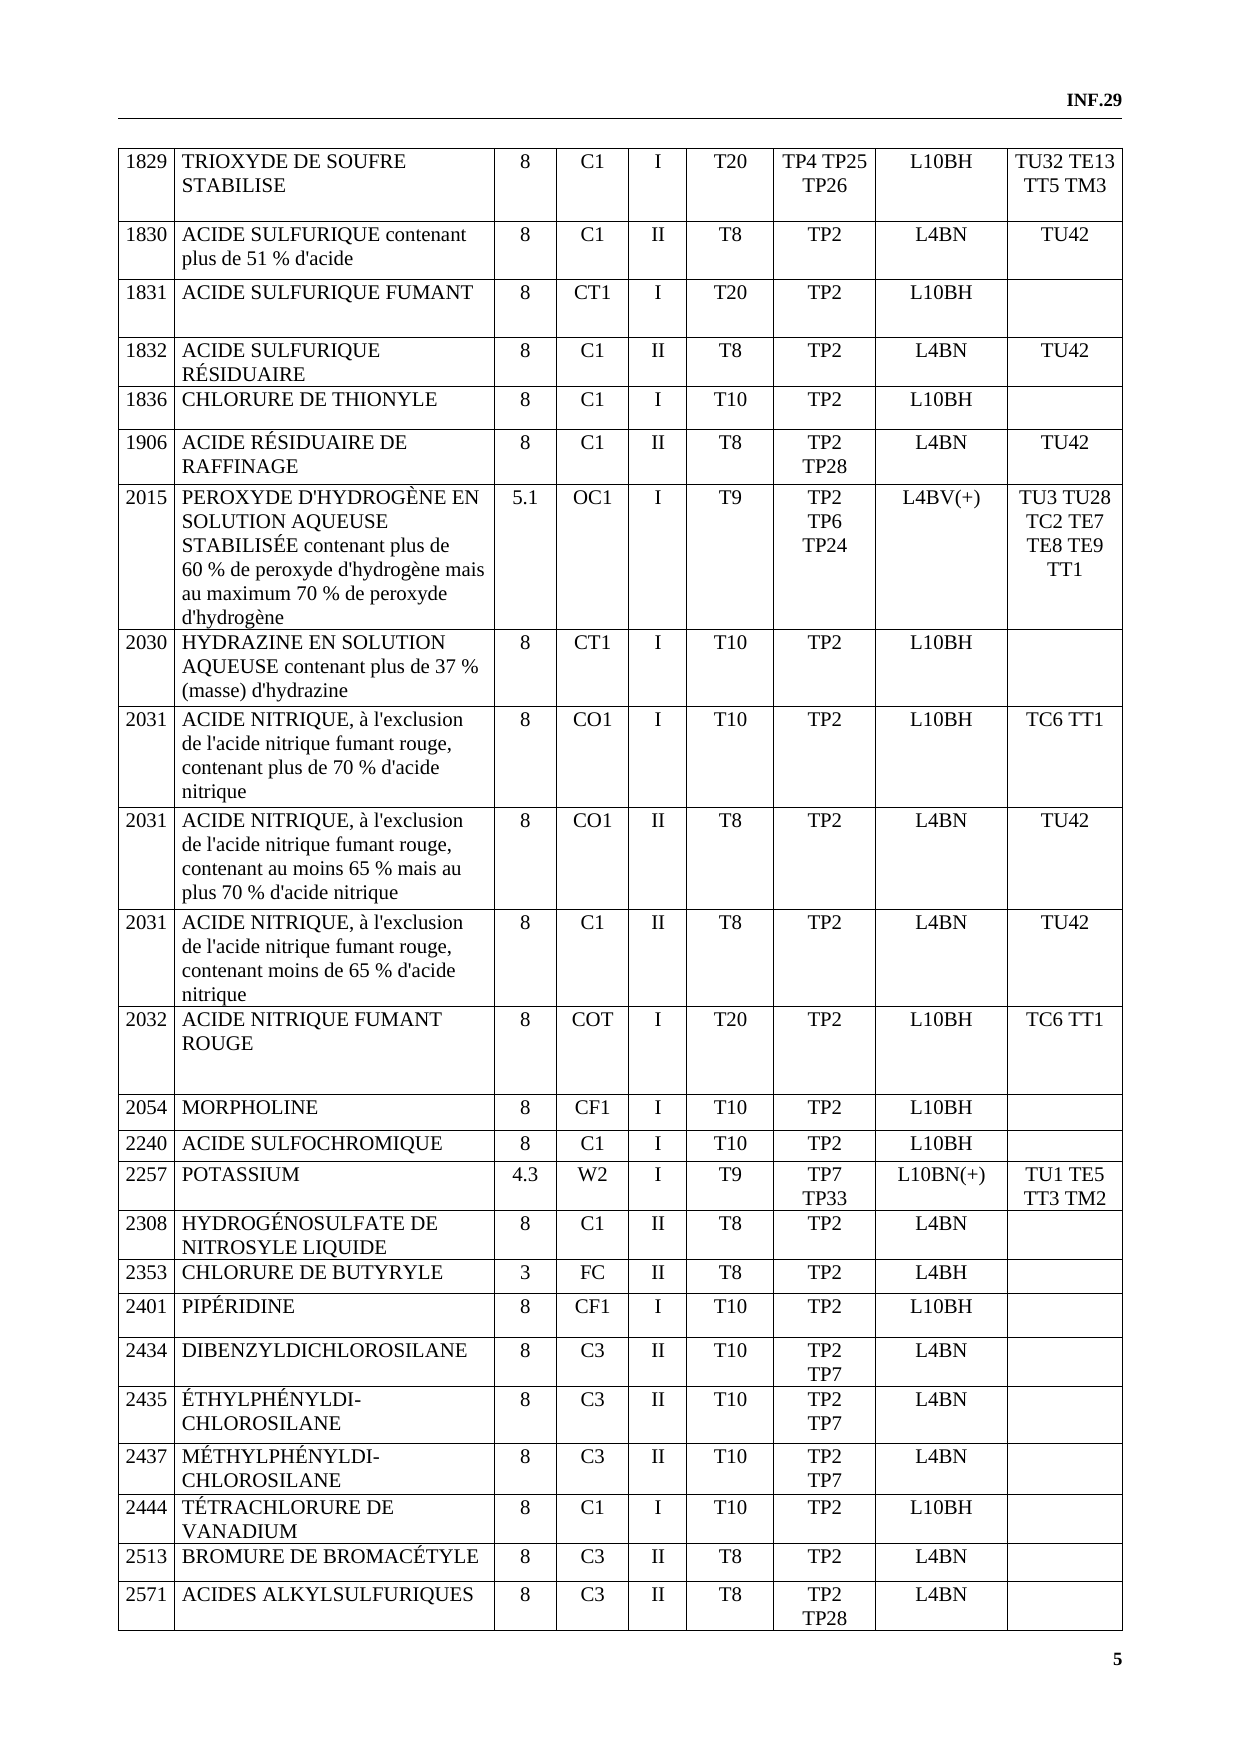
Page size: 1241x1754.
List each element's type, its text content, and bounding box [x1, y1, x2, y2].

table_cell 2353 [119, 1260, 174, 1293]
table_cell T10 [687, 1338, 773, 1386]
table_cell 2032 [119, 1007, 174, 1094]
table_cell ACIDE NITRIQUE FUMANT ROUGE [175, 1007, 494, 1094]
table_cell I [629, 630, 686, 706]
table_cell TP7 TP33 [774, 1162, 875, 1210]
table_cell TP2 [774, 1495, 875, 1543]
table_cell 8 [495, 1095, 556, 1130]
table_cell 2257 [119, 1162, 174, 1210]
table_cell PIPÉRIDINE [175, 1294, 494, 1337]
table_cell II [629, 1338, 686, 1386]
table_cell 8 [495, 430, 556, 484]
table_cell ACIDE RÉSIDUAIRE DE RAFFINAGE [175, 430, 494, 484]
table_cell I [629, 1294, 686, 1337]
table_cell L4BN [876, 338, 1007, 386]
table_cell C3 [557, 1338, 628, 1386]
table_cell DIBENZYLDICHLOROSILANE [175, 1338, 494, 1386]
table_cell T10 [687, 707, 773, 807]
table_cell II [629, 338, 686, 386]
table_cell CHLORURE DE BUTYRYLE [175, 1260, 494, 1293]
table_cell 8 [495, 1544, 556, 1581]
table_cell BROMURE DE BROMACÉTYLE [175, 1544, 494, 1581]
table_cell ACIDE SULFURIQUE FUMANT [175, 280, 494, 337]
table_cell I [629, 1131, 686, 1161]
table_cell CT1 [557, 280, 628, 337]
table_cell L10BH [876, 280, 1007, 337]
table_cell TU42 [1008, 808, 1122, 909]
table_cell 8 [495, 707, 556, 807]
table_cell I [629, 1095, 686, 1130]
table_cell II [629, 1387, 686, 1443]
table_cell TP2 TP7 [774, 1338, 875, 1386]
table_cell CO1 [557, 707, 628, 807]
table_cell ÉTHYLPHÉNYLDI-CHLOROSILANE [175, 1387, 494, 1443]
table_cell TP4 TP25 TP26 [774, 149, 875, 221]
table_cell TP2 [774, 1131, 875, 1161]
table_cell TP2 TP28 [774, 430, 875, 484]
table_cell L4BV(+) [876, 485, 1007, 629]
table_cell FC [557, 1260, 628, 1293]
table_cell TP2 TP28 [774, 1582, 875, 1630]
table_cell C1 [557, 149, 628, 221]
table_cell L4BN [876, 430, 1007, 484]
table_cell 2031 [119, 910, 174, 1006]
table_cell 1829 [119, 149, 174, 221]
table_cell C1 [557, 430, 628, 484]
table_cell [1008, 1338, 1122, 1386]
table_cell II [629, 808, 686, 909]
table_cell TU32 TE13 TT5 TM3 [1008, 149, 1122, 221]
table_cell T8 [687, 808, 773, 909]
table_cell T9 [687, 485, 773, 629]
table_cell C1 [557, 387, 628, 429]
table_cell T10 [687, 1387, 773, 1443]
table_cell T8 [687, 910, 773, 1006]
table_cell 2054 [119, 1095, 174, 1130]
table_cell II [629, 910, 686, 1006]
table_cell L4BN [876, 1211, 1007, 1259]
table_cell 3 [495, 1260, 556, 1293]
table_cell L4BN [876, 1338, 1007, 1386]
table_cell L10BH [876, 1095, 1007, 1130]
table_cell TP2 TP7 [774, 1387, 875, 1443]
table_cell TC6 TT1 [1008, 707, 1122, 807]
table_cell T8 [687, 430, 773, 484]
table_cell 2031 [119, 808, 174, 909]
table_cell L4BN [876, 1582, 1007, 1630]
table_cell 8 [495, 1582, 556, 1630]
table_cell 2031 [119, 707, 174, 807]
table_cell I [629, 1495, 686, 1543]
table_cell TU42 [1008, 430, 1122, 484]
table_cell TP2 [774, 1007, 875, 1094]
table_cell TU42 [1008, 338, 1122, 386]
table_cell 8 [495, 1495, 556, 1543]
table_cell I [629, 149, 686, 221]
table_cell TP2 [774, 808, 875, 909]
table_cell I [629, 707, 686, 807]
table_cell T8 [687, 338, 773, 386]
table_cell 2030 [119, 630, 174, 706]
table_cell MÉTHYLPHÉNYLDI-CHLOROSILANE [175, 1444, 494, 1493]
table_cell II [629, 1544, 686, 1581]
table_cell L10BH [876, 1294, 1007, 1337]
table_cell COT [557, 1007, 628, 1094]
table_cell [1008, 1294, 1122, 1337]
table_cell TP2 TP6 TP24 [774, 485, 875, 629]
table_cell [1008, 280, 1122, 337]
table_cell [1008, 1131, 1122, 1161]
table_cell ACIDE SULFOCHROMIQUE [175, 1131, 494, 1161]
table_cell II [629, 1260, 686, 1293]
table_cell TU3 TU28 TC2 TE7 TE8 TE9 TT1 [1008, 485, 1122, 629]
table_cell 1832 [119, 338, 174, 386]
table_cell [1008, 1582, 1122, 1630]
table_cell L4BN [876, 910, 1007, 1006]
table_cell [1008, 630, 1122, 706]
table_cell TP2 [774, 387, 875, 429]
table_cell C1 [557, 1131, 628, 1161]
table_cell 8 [495, 910, 556, 1006]
table_cell TP2 [774, 1294, 875, 1337]
table_cell C3 [557, 1582, 628, 1630]
table_cell T9 [687, 1162, 773, 1210]
table_cell C3 [557, 1444, 628, 1493]
table_cell I [629, 387, 686, 429]
table_cell 8 [495, 630, 556, 706]
table_cell T10 [687, 1294, 773, 1337]
table_cell T8 [687, 1544, 773, 1581]
table_cell 8 [495, 1338, 556, 1386]
table_cell L10BH [876, 1007, 1007, 1094]
table_cell 8 [495, 280, 556, 337]
table_cell T8 [687, 1260, 773, 1293]
table_cell L4BN [876, 1444, 1007, 1493]
table_cell [1008, 1495, 1122, 1543]
table_cell [1008, 1260, 1122, 1293]
table_cell TU42 [1008, 910, 1122, 1006]
table_cell 8 [495, 222, 556, 279]
table_cell L4BN [876, 1544, 1007, 1581]
table_cell L10BH [876, 1495, 1007, 1543]
table_cell TP2 [774, 1095, 875, 1130]
table_cell L10BH [876, 707, 1007, 807]
table_cell I [629, 1007, 686, 1094]
table_cell TP2 [774, 910, 875, 1006]
table_cell C3 [557, 1387, 628, 1443]
table_cell T10 [687, 630, 773, 706]
table_cell [1008, 1444, 1122, 1493]
table_cell T10 [687, 1131, 773, 1161]
table_cell PEROXYDE D'HYDROGÈNE EN SOLUTION AQUEUSE STABILISÉE contenant plus de 60 % de peroxyde d'hydrogène mais au maximum 70 % de peroxyde d'hydrogène [175, 485, 494, 629]
table_cell T10 [687, 1444, 773, 1493]
table_cell L10BH [876, 1131, 1007, 1161]
table_cell L10BH [876, 630, 1007, 706]
table_cell T20 [687, 1007, 773, 1094]
table_cell 5.1 [495, 485, 556, 629]
table_cell C1 [557, 222, 628, 279]
table_cell 8 [495, 1294, 556, 1337]
table_cell II [629, 1582, 686, 1630]
table_cell TU42 [1008, 222, 1122, 279]
table_cell CF1 [557, 1095, 628, 1130]
table_cell TP2 [774, 338, 875, 386]
table_cell L10BH [876, 387, 1007, 429]
table_cell 1836 [119, 387, 174, 429]
table_cell [1008, 1387, 1122, 1443]
table_cell ACIDE SULFURIQUE contenant plus de 51 % d'acide [175, 222, 494, 279]
table_cell T10 [687, 1495, 773, 1543]
table_cell I [629, 485, 686, 629]
table_cell 1906 [119, 430, 174, 484]
table_cell 2571 [119, 1582, 174, 1630]
table_cell T20 [687, 149, 773, 221]
table_cell C1 [557, 338, 628, 386]
table_cell CO1 [557, 808, 628, 909]
table_cell L4BN [876, 222, 1007, 279]
table_cell L10BN(+) [876, 1162, 1007, 1210]
table_cell 8 [495, 149, 556, 221]
table_cell TP2 [774, 707, 875, 807]
table_cell [1008, 1095, 1122, 1130]
table_cell TP2 [774, 630, 875, 706]
table_cell 8 [495, 1131, 556, 1161]
table_cell POTASSIUM [175, 1162, 494, 1210]
table_cell T8 [687, 222, 773, 279]
table_cell [1008, 1544, 1122, 1581]
table_cell II [629, 430, 686, 484]
table_cell T8 [687, 1211, 773, 1259]
table_cell T10 [687, 387, 773, 429]
table_cell I [629, 280, 686, 337]
table_cell 8 [495, 1007, 556, 1094]
table_cell 2401 [119, 1294, 174, 1337]
table_cell TRIOXYDE DE SOUFRE STABILISE [175, 149, 494, 221]
table_cell 2437 [119, 1444, 174, 1493]
table_cell L10BH [876, 149, 1007, 221]
table_cell 8 [495, 338, 556, 386]
table_cell TP2 [774, 222, 875, 279]
table_cell C3 [557, 1544, 628, 1581]
table_cell OC1 [557, 485, 628, 629]
table_cell 2434 [119, 1338, 174, 1386]
table_cell ACIDE NITRIQUE, à l'exclusion de l'acide nitrique fumant rouge, contenant au moins 65 % mais au plus 70 % d'acide nitrique [175, 808, 494, 909]
table_cell TP2 [774, 280, 875, 337]
table_cell 2444 [119, 1495, 174, 1543]
table_cell ACIDE NITRIQUE, à l'exclusion de l'acide nitrique fumant rouge, contenant moins de 65 % d'acide nitrique [175, 910, 494, 1006]
table_cell 2513 [119, 1544, 174, 1581]
table_cell 2240 [119, 1131, 174, 1161]
table_cell [1008, 1211, 1122, 1259]
table_cell 8 [495, 387, 556, 429]
table_cell L4BN [876, 1387, 1007, 1443]
table_cell 8 [495, 1211, 556, 1259]
table_cell II [629, 1444, 686, 1493]
table_cell 1831 [119, 280, 174, 337]
table_cell 8 [495, 1444, 556, 1493]
table_cell [1008, 387, 1122, 429]
table_cell 2015 [119, 485, 174, 629]
table_cell TP2 [774, 1260, 875, 1293]
table_cell 2435 [119, 1387, 174, 1443]
table_cell T20 [687, 280, 773, 337]
table_cell C1 [557, 1495, 628, 1543]
table_cell TP2 [774, 1211, 875, 1259]
table_cell CHLORURE DE THIONYLE [175, 387, 494, 429]
table_cell W2 [557, 1162, 628, 1210]
table_cell C1 [557, 1211, 628, 1259]
table_cell CT1 [557, 630, 628, 706]
table_cell HYDROGÉNOSULFATE DE NITROSYLE LIQUIDE [175, 1211, 494, 1259]
table_cell TP2 TP7 [774, 1444, 875, 1493]
table_cell C1 [557, 910, 628, 1006]
table_cell ACIDE NITRIQUE, à l'exclusion de l'acide nitrique fumant rouge, contenant plus de 70 % d'acide nitrique [175, 707, 494, 807]
table_cell MORPHOLINE [175, 1095, 494, 1130]
table_cell TÉTRACHLORURE DE VANADIUM [175, 1495, 494, 1543]
table_cell TP2 [774, 1544, 875, 1581]
table_cell TU1 TE5 TT3 TM2 [1008, 1162, 1122, 1210]
table_cell 8 [495, 1387, 556, 1443]
table_cell L4BH [876, 1260, 1007, 1293]
table_cell L4BN [876, 808, 1007, 909]
table_cell 2308 [119, 1211, 174, 1259]
table_cell II [629, 1211, 686, 1259]
table_cell T8 [687, 1582, 773, 1630]
table_cell ACIDE SULFURIQUE RÉSIDUAIRE [175, 338, 494, 386]
table_cell 4.3 [495, 1162, 556, 1210]
table_cell ACIDES ALKYLSULFURIQUES [175, 1582, 494, 1630]
table_cell II [629, 222, 686, 279]
table_cell HYDRAZINE EN SOLUTION AQUEUSE contenant plus de 37 % (masse) d'hydrazine [175, 630, 494, 706]
table_cell TC6 TT1 [1008, 1007, 1122, 1094]
table_cell 8 [495, 808, 556, 909]
table_cell T10 [687, 1095, 773, 1130]
table_cell CF1 [557, 1294, 628, 1337]
table_cell 1830 [119, 222, 174, 279]
table_cell I [629, 1162, 686, 1210]
